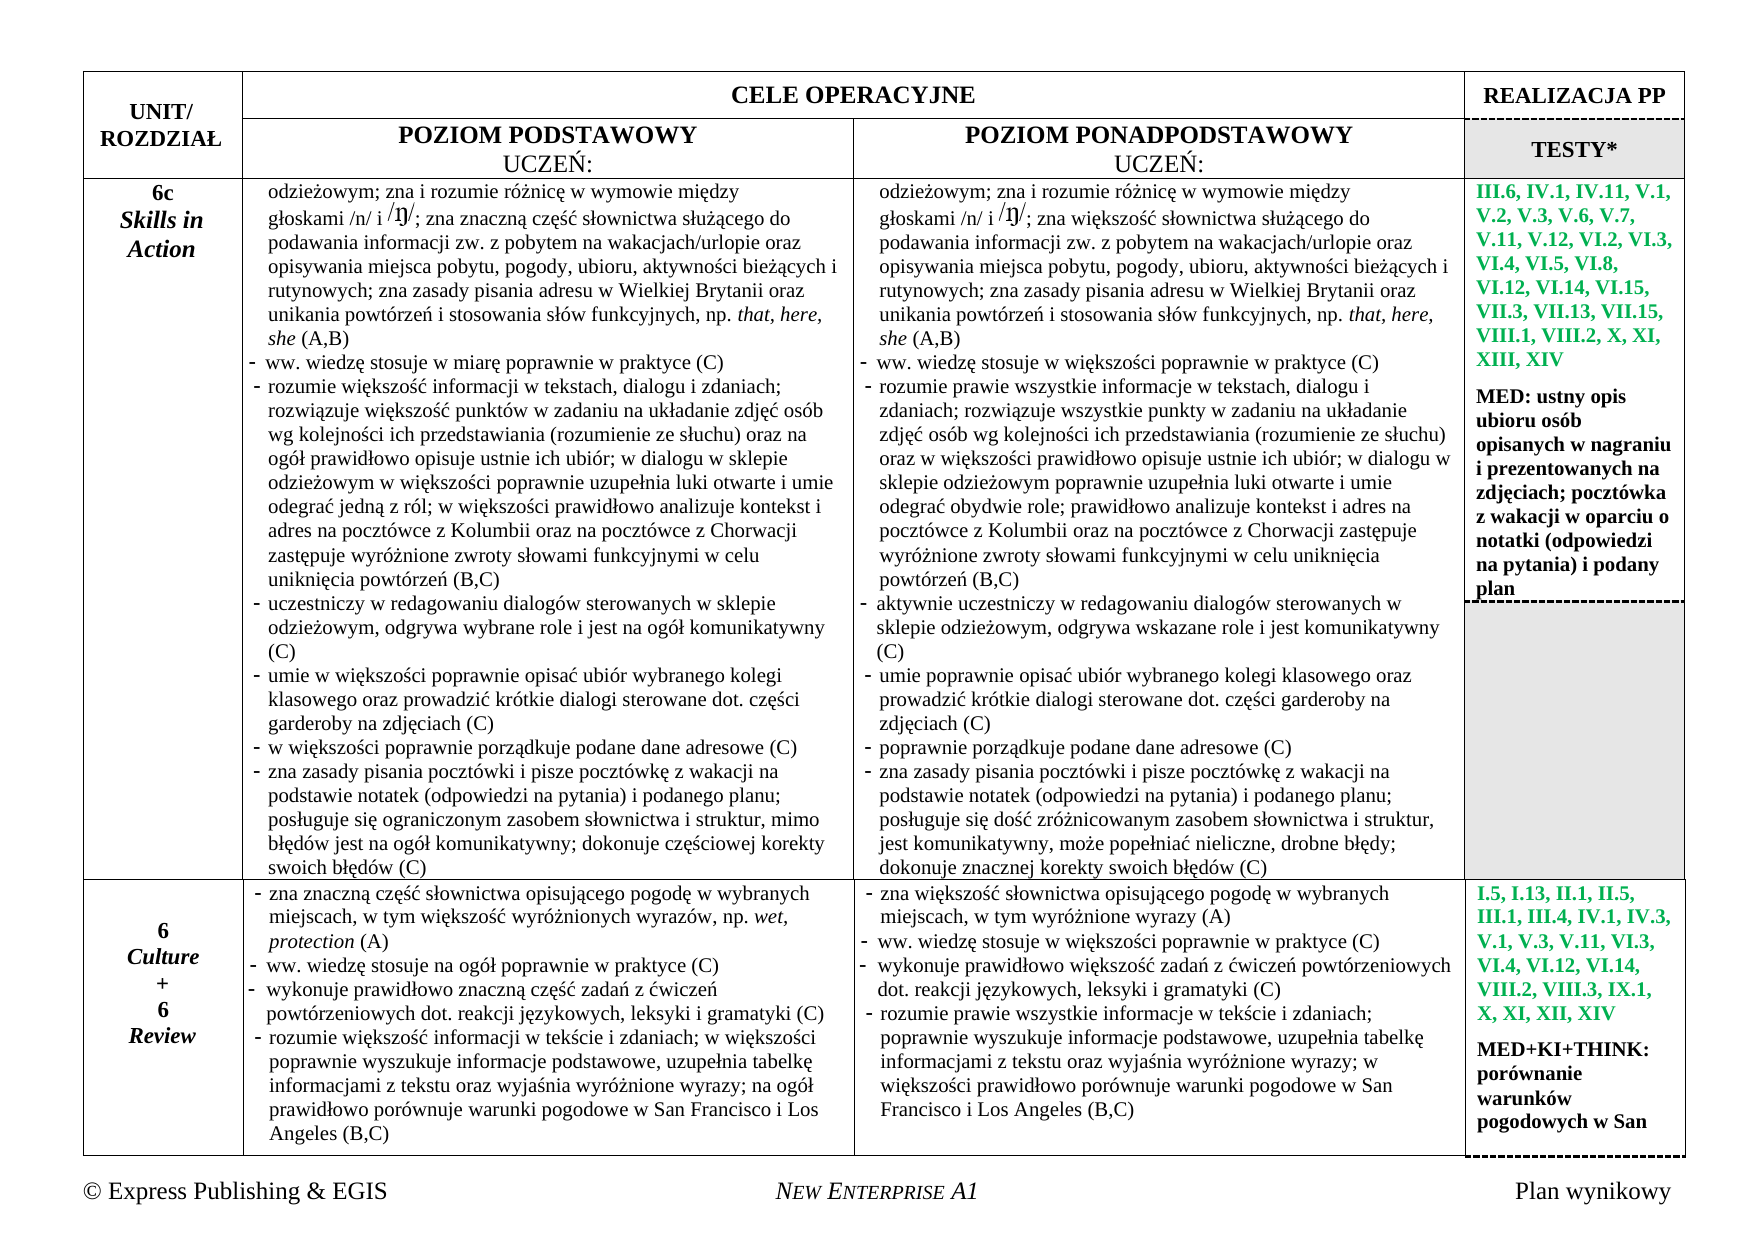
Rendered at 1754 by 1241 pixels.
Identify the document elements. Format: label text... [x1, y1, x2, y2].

table_cell POZIOM PONADPODSTAWOWY UCZEŃ: [854, 119, 1464, 178]
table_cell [854, 179, 1464, 879]
picture [387, 202, 415, 226]
table_cell [1465, 600, 1684, 879]
table_cell 6c Skills in Action [84, 179, 242, 879]
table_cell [244, 880, 854, 1155]
table_cell POZIOM PODSTAWOWY UCZEŃ: [243, 119, 853, 178]
picture [998, 202, 1026, 226]
table_cell TESTY* [1465, 118, 1684, 178]
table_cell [1466, 880, 1685, 1155]
table_cell 6 Culture + 6 Review [84, 880, 243, 1155]
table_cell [855, 880, 1465, 1155]
table_header REALIZACJA PP [1465, 72, 1684, 118]
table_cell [1465, 179, 1684, 600]
table_header UNIT/ ROZDZIAŁ [84, 72, 242, 178]
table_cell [243, 179, 853, 879]
table_header CELE OPERACYJNE [243, 72, 1464, 118]
